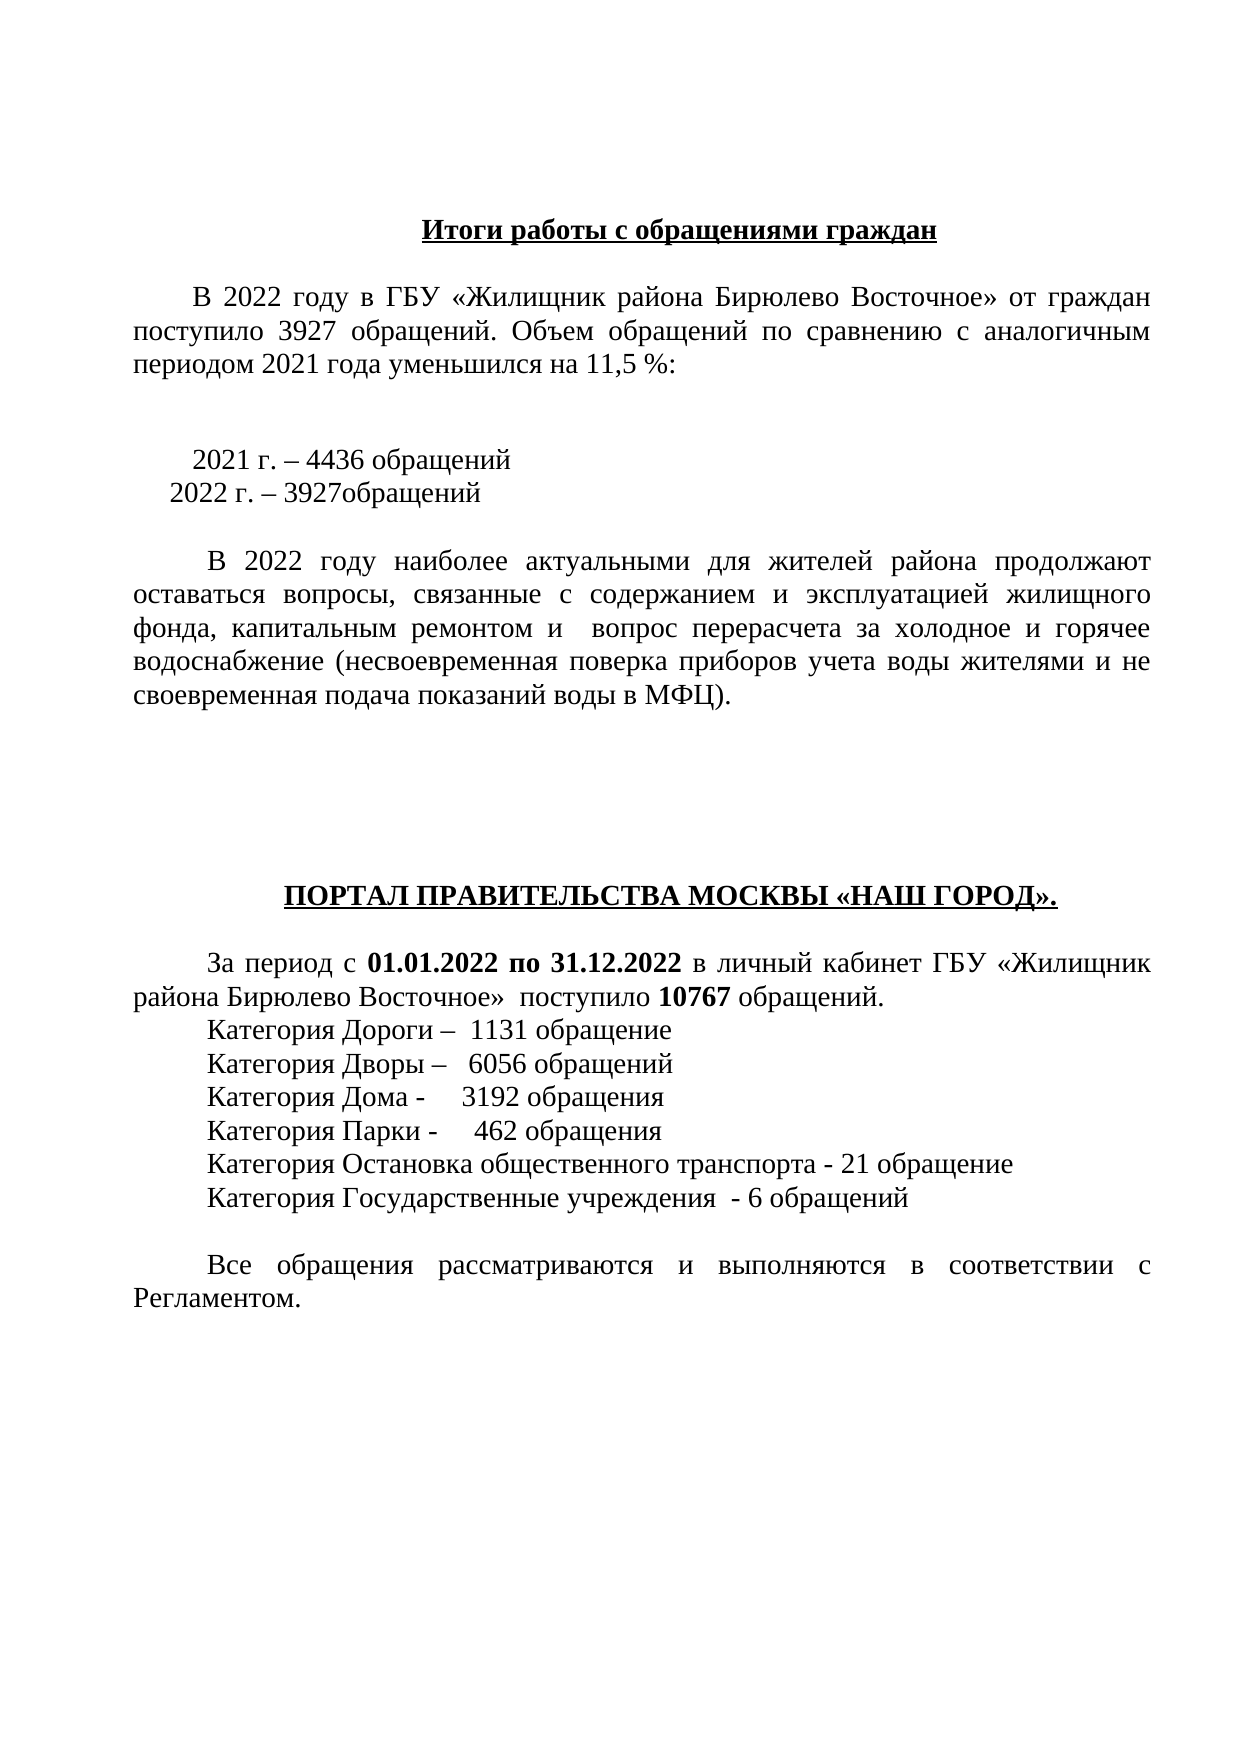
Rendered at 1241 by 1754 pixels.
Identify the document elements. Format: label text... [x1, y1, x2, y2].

text Итоги работы с обращениями граждан [133, 212, 1152, 246]
text Категория Остановка общественного транспорта - 21 обращение [133, 1146, 1152, 1180]
text Категория Дороги – 1131 обращение [133, 1012, 1152, 1046]
text В 2022 году в ГБУ «Жилищник района Бирюлево Восточное» от граждан поступило 3927 обращений. Объем обращений по сравнению с аналогичным периодом 2021 года уменьшился на 11,5 %: [133, 279, 1152, 380]
text В 2022 году наиболее актуальными для жителей района продолжают оставаться вопросы, связанные с содержанием и эксплуатацией жилищного фонда, капитальным ремонтом и вопрос перерасчета за холодное и горячее водоснабжение (несвоевременная поверка приборов учета воды жителями и не своевременная подача показаний воды в МФЦ). [133, 543, 1152, 710]
text Категория Дворы – 6056 обращений [133, 1046, 1152, 1079]
text Все обращения рассматриваются и выполняются в соответствии с Регламентом. [133, 1247, 1152, 1314]
text Категория Парки - 462 обращения [133, 1113, 1152, 1146]
text ПОРТАЛ ПРАВИТЕЛЬСТВА МОСКВЫ «НАШ ГОРОД». [133, 878, 1152, 912]
text 2021 г. – 4436 обращений [133, 442, 1152, 476]
text Категория Дома - 3192 обращения [133, 1079, 1152, 1113]
text За период с 01.01.2022 по 31.12.2022 в личный кабинет ГБУ «Жилищник района Бирюлево Восточное» поступило 10767 обращений. [133, 945, 1152, 1012]
text Категория Государственные учреждения - 6 обращений [133, 1180, 1152, 1213]
text 2022 г. – 3927обращений [133, 476, 1152, 509]
